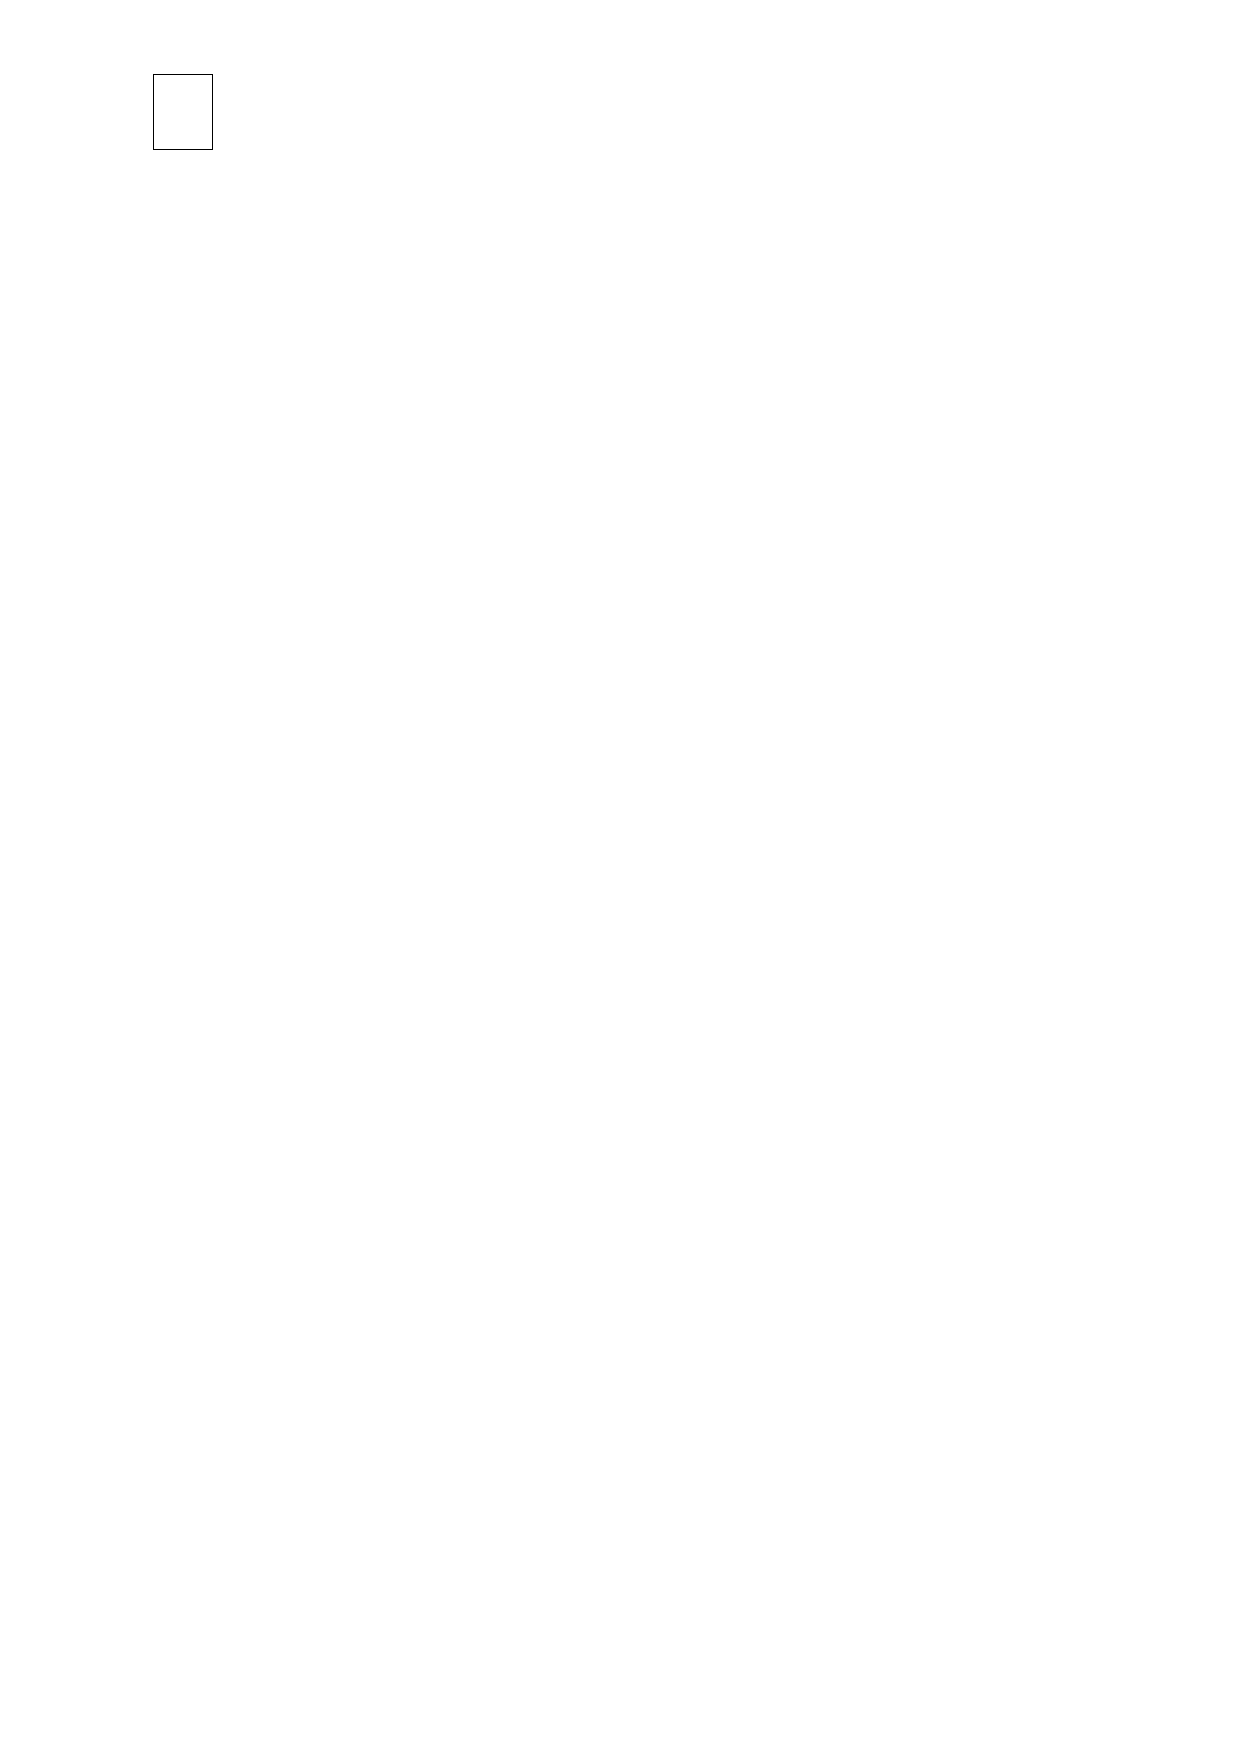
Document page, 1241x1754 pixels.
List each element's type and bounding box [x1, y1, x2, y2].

table_cell [154, 75, 212, 149]
